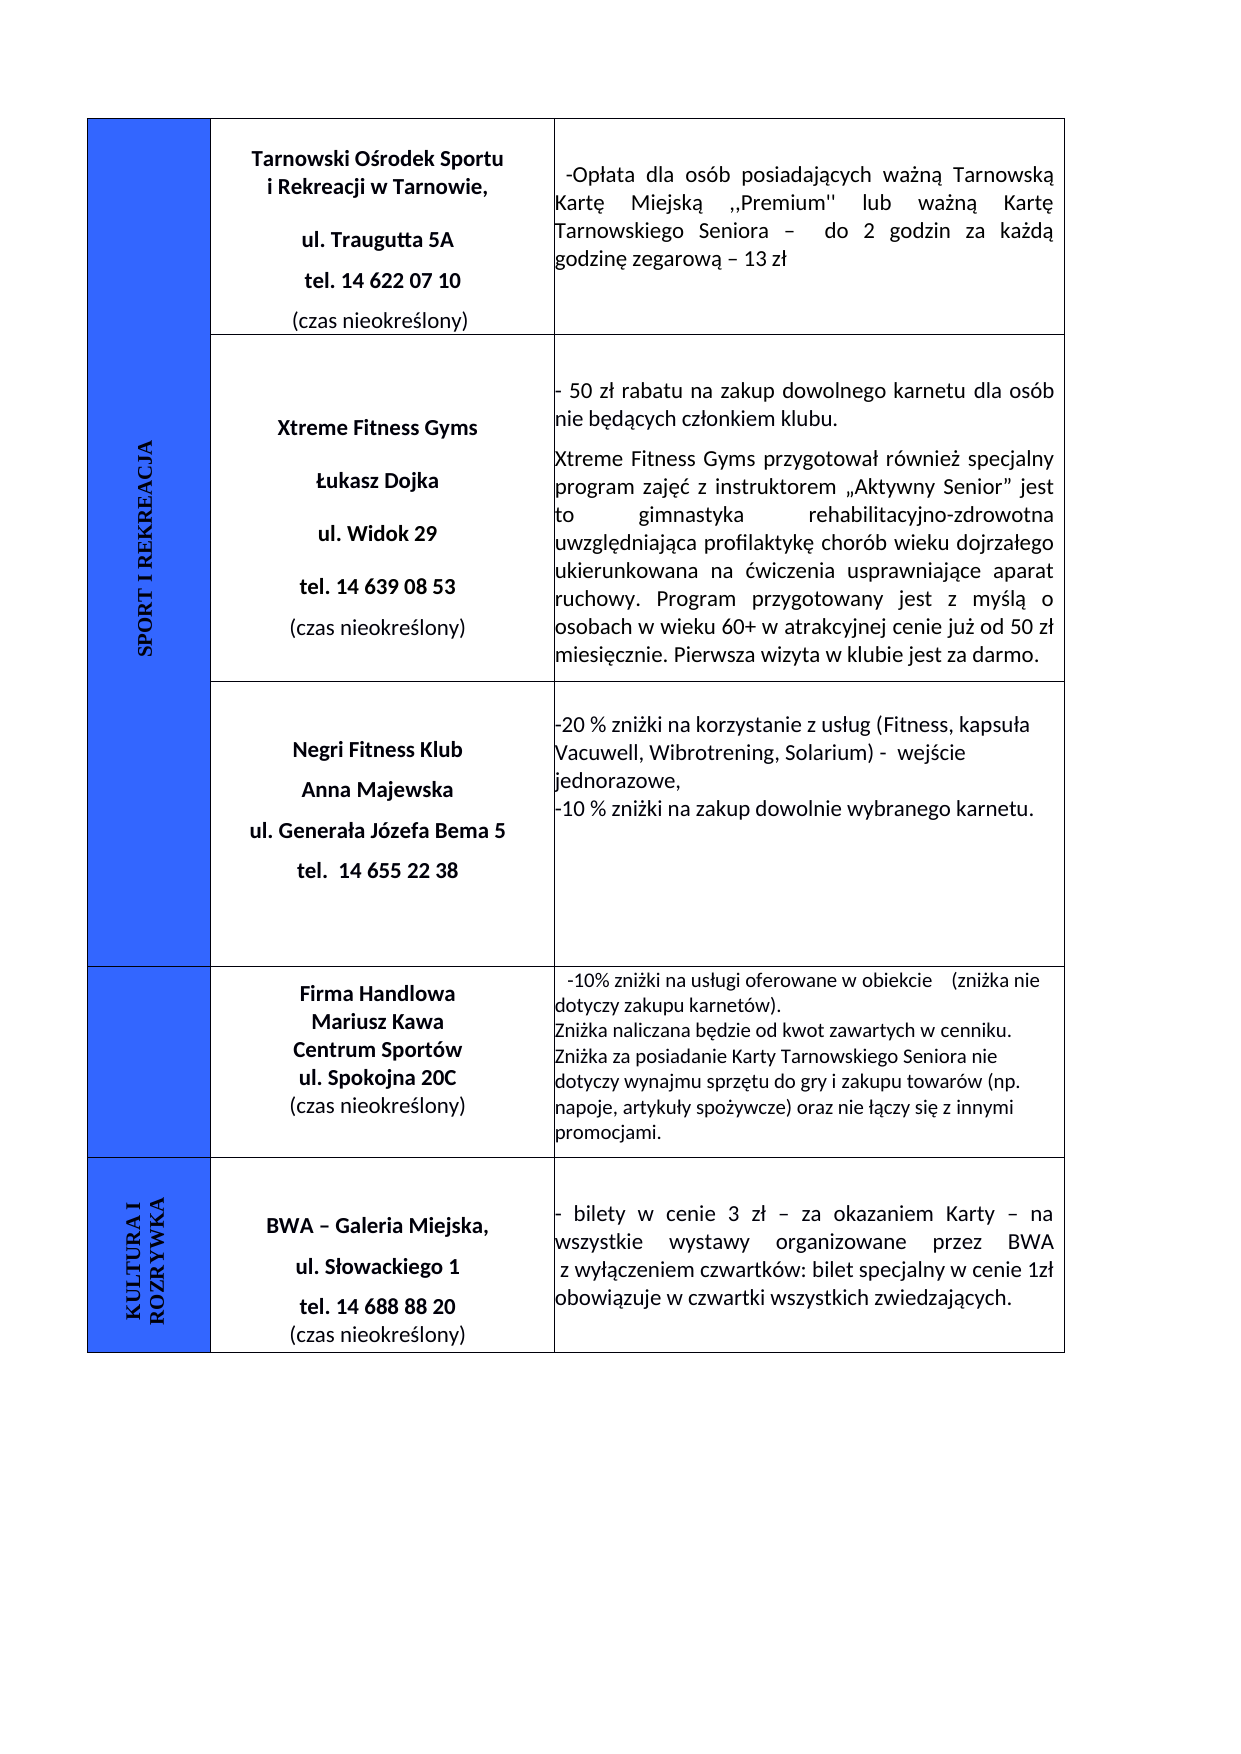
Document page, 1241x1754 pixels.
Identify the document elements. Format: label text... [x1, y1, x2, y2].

table_cell Negri Fitness Klub Anna Majewska ul. Generała Józefa Bema 5 tel. 14 655 22 38 [211, 682, 554, 966]
table_cell Tarnowski Ośrodek Sportu i Rekreacji w Tarnowie, ul. Traugutta 5A tel. 14 622 07 10 (czas nieokreślony) [211, 119, 554, 334]
table_cell [88, 967, 210, 1157]
table_cell KULTURA I ROZRYWKA [88, 1158, 210, 1352]
table_cell Xtreme Fitness Gyms Łukasz Dojka ul. Widok 29 tel. 14 639 08 53 (czas nieokreślony) [211, 335, 554, 681]
table_cell - bilety w cenie 3 zł – za okazaniem Karty – na wszystkie wystawy organizowane przez BWA z wyłączeniem czwartków: bilet specjalny w cenie 1zł obowiązuje w czwartki wszystkich zwiedzających. [555, 1158, 1064, 1352]
table_cell -20 % zniżki na korzystanie z usług (Fitness, kapsuła Vacuwell, Wibrotrening, Solarium) - wejście jednorazowe, -10 % zniżki na zakup dowolnie wybranego karnetu. [555, 682, 1064, 966]
table_cell Firma Handlowa Mariusz Kawa Centrum Sportów ul. Spokojna 20C (czas nieokreślony) [211, 967, 554, 1157]
table_cell -10% zniżki na usługi oferowane w obiekcie (zniżka nie dotyczy zakupu karnetów). Zniżka naliczana będzie od kwot zawartych w cenniku. Zniżka za posiadanie Karty Tarnowskiego Seniora nie dotyczy wynajmu sprzętu do gry i zakupu towarów (np. napoje, artykuły spożywcze) oraz nie łączy się z innymi promocjami. [555, 967, 1064, 1157]
table_cell BWA – Galeria Miejska, ul. Słowackiego 1 tel. 14 688 88 20 (czas nieokreślony) [211, 1158, 554, 1352]
table_cell - 50 zł rabatu na zakup dowolnego karnetu dla osób nie będących członkiem klubu. Xtreme Fitness Gyms przygotował również specjalny program zajęć z instruktorem „Aktywny Senior” jest to gimnastyka rehabilitacyjno-zdrowotna uwzględniająca profilaktykę chorób wieku dojrzałego ukierunkowana na ćwiczenia usprawniające aparat ruchowy. Program przygotowany jest z myślą o osobach w wieku 60+ w atrakcyjnej cenie już od 50 zł miesięcznie. Pierwsza wizyta w klubie jest za darmo. [555, 335, 1064, 681]
table_cell SPORT I REKREACJA [88, 119, 210, 966]
table_cell -Opłata dla osób posiadających ważną Tarnowską Kartę Miejską ,,Premium'' lub ważną Kartę Tarnowskiego Seniora – do 2 godzin za każdą godzinę zegarową – 13 zł [555, 119, 1064, 334]
